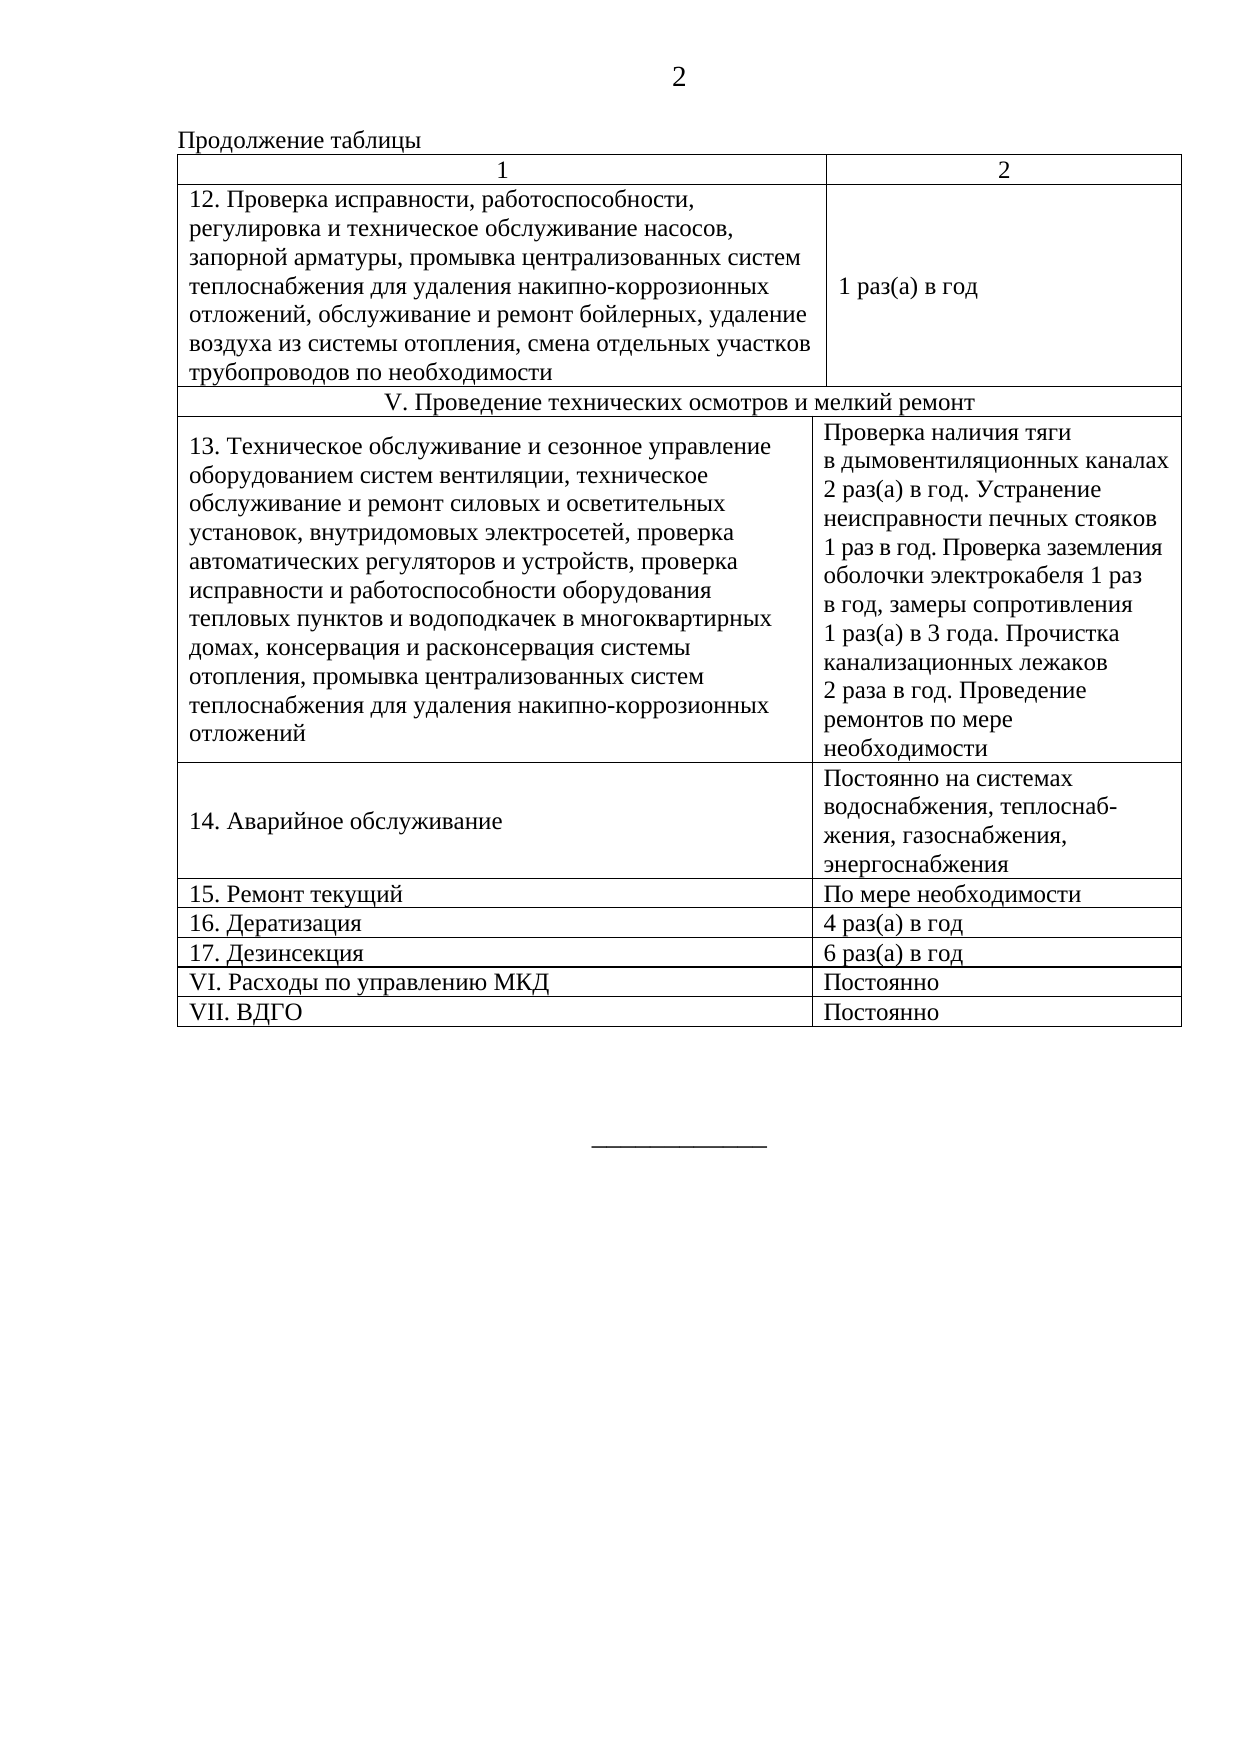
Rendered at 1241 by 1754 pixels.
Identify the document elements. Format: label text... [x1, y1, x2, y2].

table_cell VII. ВДГО [178, 997, 812, 1026]
table_cell Постоянно на системах водоснабжения, теплоснаб-жения, газоснабжения, энергоснабжения [813, 763, 1181, 878]
text Продолжение таблицы [177, 126, 1181, 154]
table_cell Проверка наличия тяги в дымовентиляционных каналах 2 раз(а) в год. Устранение неисправности печных стояков 1 раз в год. Проверка заземления оболочки электрокабеля 1 раз в год, замеры сопротивления 1 раз(а) в 3 года. Прочистка канализационных лежаков 2 раза в год. Проведение ремонтов по мере необходимости [813, 417, 1181, 762]
table_cell 15. Ремонт текущий [178, 879, 812, 907]
table_header 1 [178, 155, 826, 183]
table_cell Постоянно [813, 997, 1181, 1026]
table_cell 13. Техническое обслуживание и сезонное управление оборудованием систем вентиляции, техническое обслуживание и ремонт силовых и осветительных установок, внутридомовых электросетей, проверка автоматических регуляторов и устройств, проверка исправности и работоспособности оборудования тепловых пунктов и водоподкачек в многоквартирных домах, консервация и расконсервация системы отопления, промывка централизованных систем теплоснабжения для удаления накипно-коррозионных отложений [178, 417, 812, 762]
table_cell 1 раз(а) в год [827, 185, 1181, 386]
table_cell 14. Аварийное обслуживание [178, 763, 812, 878]
table_cell Постоянно [813, 968, 1181, 996]
table_cell 17. Дезинсекция [178, 938, 812, 966]
table_cell 4 раз(а) в год [813, 908, 1181, 937]
table_cell 6 раз(а) в год [813, 938, 1181, 966]
table_cell По мере необходимости течение года [813, 879, 1181, 907]
table_header 2 [827, 155, 1181, 183]
table_cell 16. Дератизация [178, 908, 812, 937]
table_cell V. Проведение технических осмотров и мелкий ремонт [178, 387, 1181, 416]
text ____________ [177, 1117, 1181, 1151]
table_cell VI. Расходы по управлению МКД [178, 968, 812, 996]
table_cell 12. Проверка исправности, работоспособности, регулировка и техническое обслуживание насосов, запорной арматуры, промывка централизованных систем теплоснабжения для удаления накипно-коррозионных отложений, обслуживание и ремонт бойлерных, удаление воздуха из системы отопления, смена отдельных участков трубопроводов по необходимости [178, 185, 826, 386]
